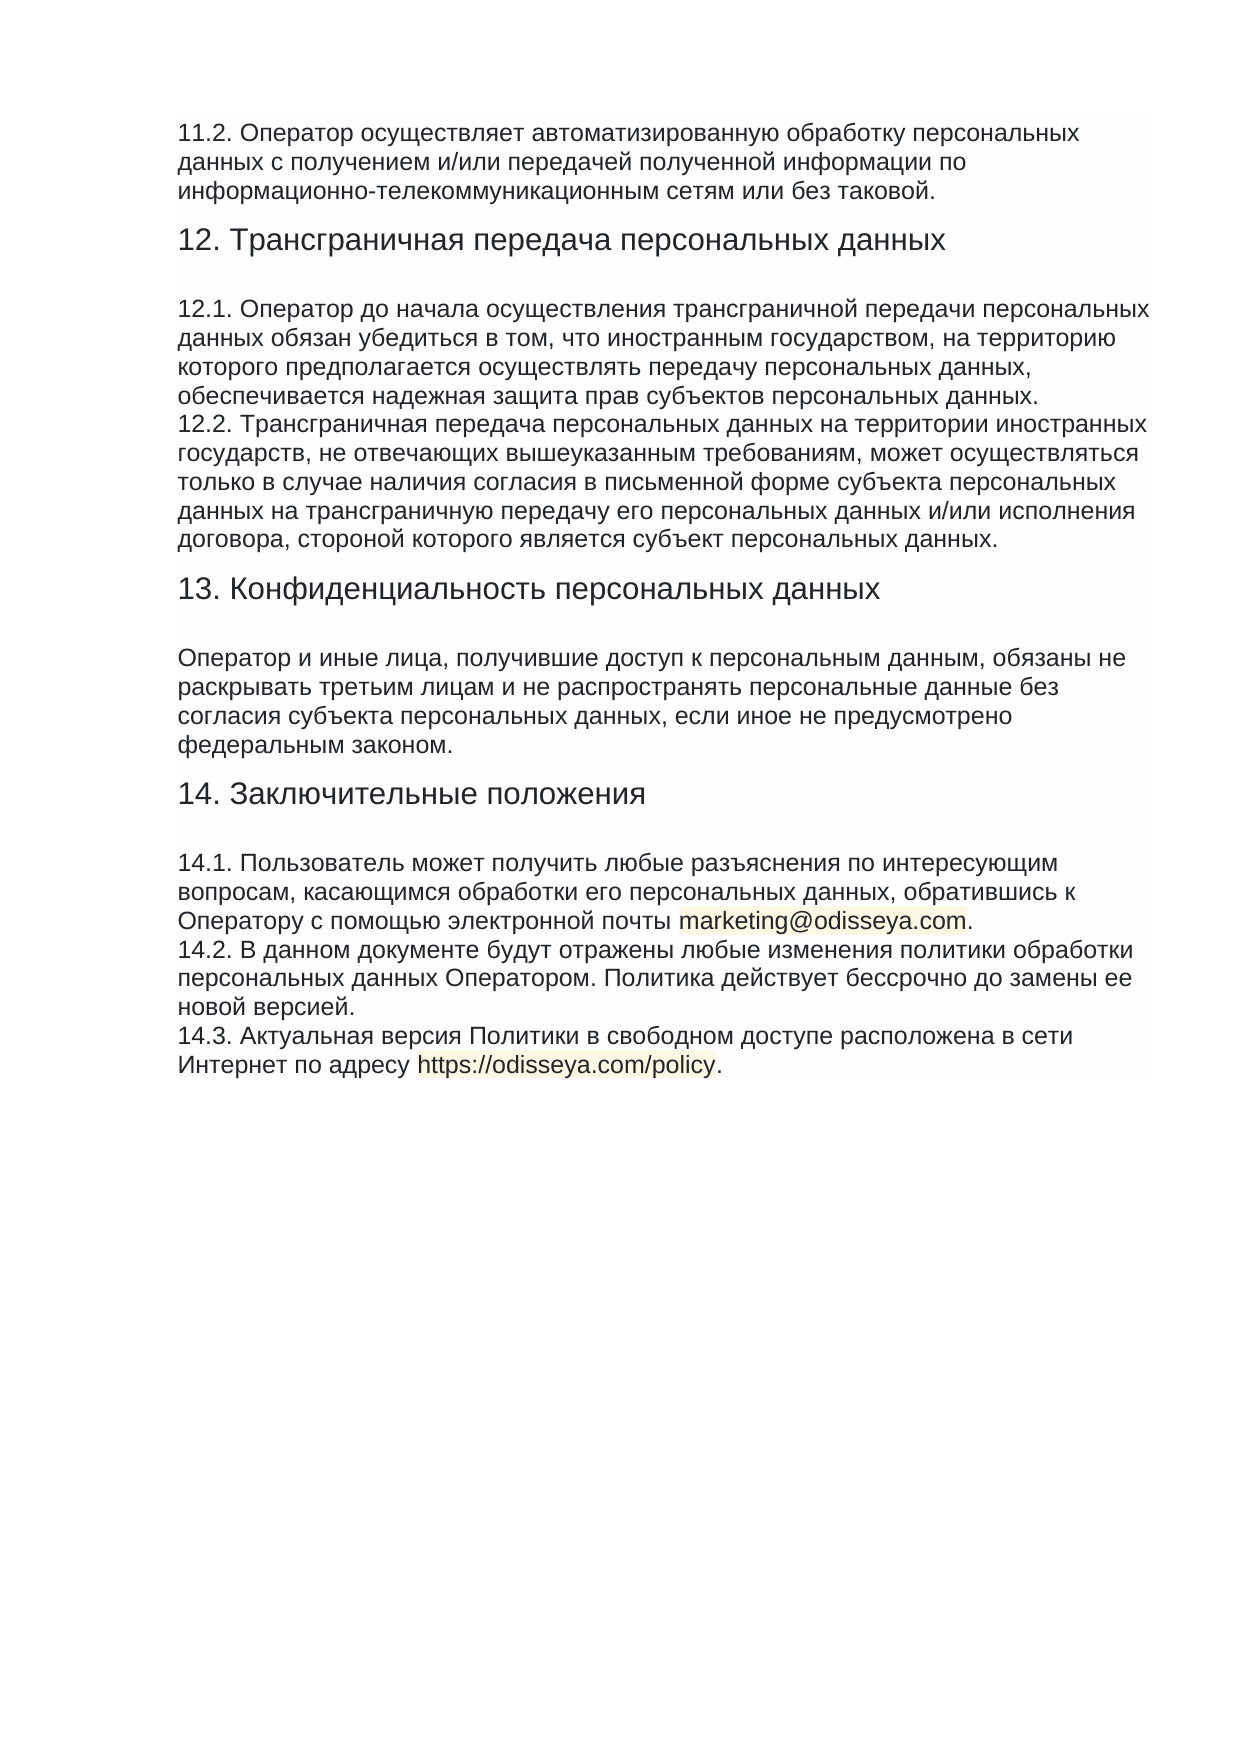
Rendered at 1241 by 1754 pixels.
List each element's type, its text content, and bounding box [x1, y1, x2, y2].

text 14. Заключительные положения [177, 775, 1152, 811]
text 12.2. Трансграничная передача персональных данных на территории иностранных государств, не отвечающих вышеуказанным требованиям, может осуществляться только в случае наличия согласия в письменной форме субъекта персональных данных на трансграничную передачу его персональных данных и/или исполнения договора, стороной которого является субъект персональных данных. [177, 409, 1152, 553]
text 12. Трансграничная передача персональных данных [177, 221, 1152, 257]
text 13. Конфиденциальность персональных данных [177, 570, 1152, 606]
text 14.2. В данном документе будут отражены любые изменения политики обработки персональных данных Оператором. Политика действует бессрочно до замены ее новой версией. [177, 935, 1152, 1021]
text Оператор и иные лица, получившие доступ к персональным данным, обязаны не раскрывать третьим лицам и не распространять персональные данные без согласия субъекта персональных данных, если иное не предусмотрено федеральным законом. [177, 643, 1152, 758]
text 11.2. Оператор осуществляет автоматизированную обработку персональных данных с получением и/или передачей полученной информации по информационно-телекоммуникационным сетям или без таковой. [177, 118, 1152, 204]
text 14.1. Пользователь может получить любые разъяснения по интересующим вопросам, касающимся обработки его персональных данных, обратившись к Оператору с помощью электронной почты marketing@odisseya.com. [177, 848, 1152, 935]
text 14.3. Актуальная версия Политики в свободном доступе расположена в сети Интернет по адресу https://odisseya.com/policy. [177, 1021, 1152, 1078]
text 12.1. Оператор до начала осуществления трансграничной передачи персональных данных обязан убедиться в том, что иностранным государством, на территорию которого предполагается осуществлять передачу персональных данных, обеспечивается надежная защита прав субъектов персональных данных. [177, 294, 1152, 409]
